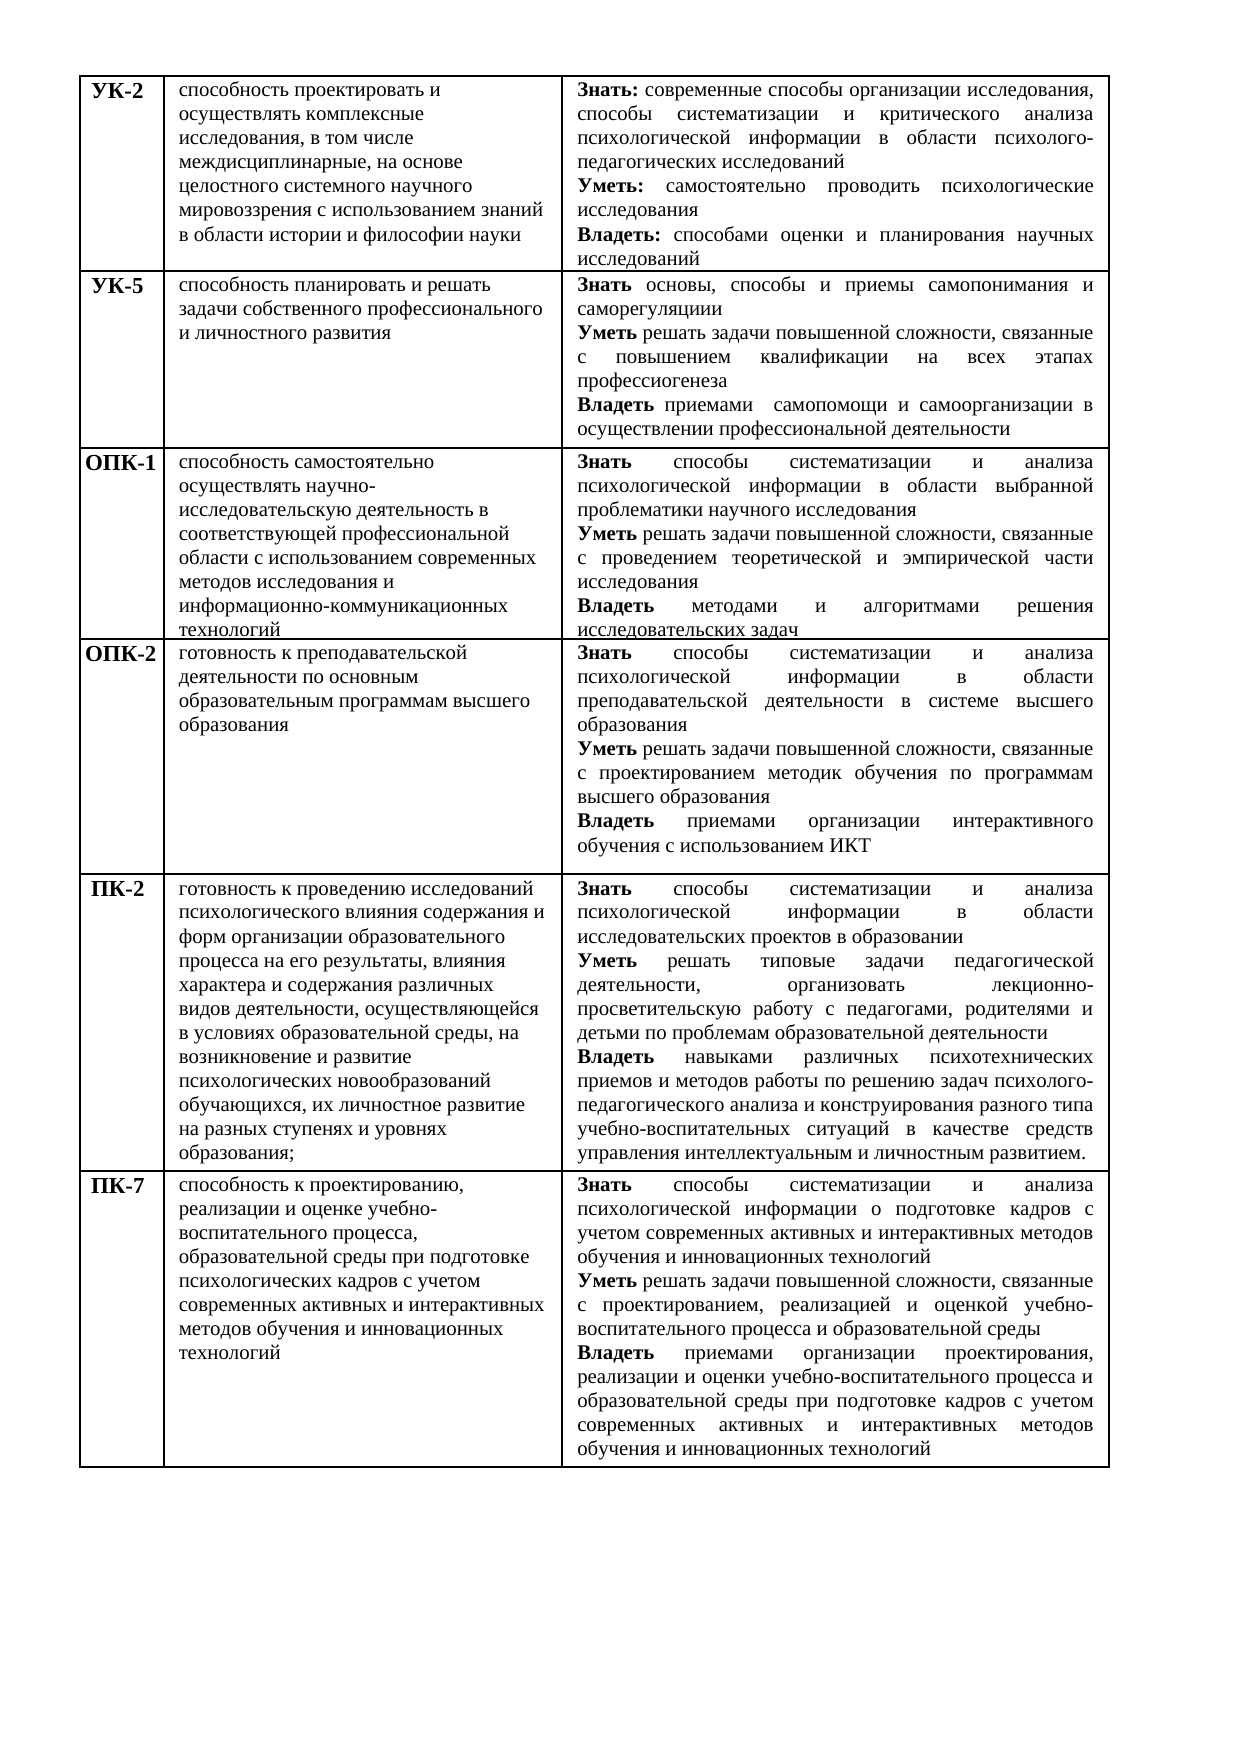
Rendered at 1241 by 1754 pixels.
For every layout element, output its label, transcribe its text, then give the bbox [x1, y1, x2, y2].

table_cell Знать основы, способы и приемы самопонимания и саморегуляциии Уметь решать задачи повышенной сложности, связанные с повышением квалификации на всех этапах профессиогенеза Владеть приемами самопомощи и самоорганизации в осуществлении профессиональной деятельности [563, 272, 1108, 447]
table_cell способность к проектированию, реализации и оценке учебно-воспитательного процесса, образовательной среды при подготовке психологических кадров с учетом современных активных и интерактивных методов обучения и инновационных технологий [165, 1172, 561, 1466]
table_cell Знать способы систематизации и анализа психологической информации в области выбранной проблематики научного исследования Уметь решать задачи повышенной сложности, связанные с проведением теоретической и эмпирической части исследования Владеть методами и алгоритмами решения исследовательских задач [563, 449, 1108, 638]
table_cell способность самостоятельно осуществлять научно-исследовательскую деятельность в соответствующей профессиональной области с использованием современных методов исследования и информационно-коммуникационных технологий [165, 449, 561, 638]
table_cell ОПК-1 [81, 449, 163, 638]
table_cell Знать способы систематизации и анализа психологической информации в области исследовательских проектов в образовании Уметь решать типовые задачи педагогической деятельности, организовать лекционно-просветительскую работу с педагогами, родителями и детьми по проблемам образовательной деятельности Владеть навыками различных психотехнических приемов и методов работы по решению задач психолого-педагогического анализа и конструирования разного типа учебно-воспитательных ситуаций в качестве средств управления интеллектуальным и личностным развитием. [563, 875, 1108, 1169]
table_cell УК-2 [81, 77, 163, 270]
table_cell способность планировать и решать задачи собственного профессионального и личностного развития [165, 272, 561, 447]
table_cell способность проектировать и осуществлять комплексные исследования, в том числе междисциплинарные, на основе целостного системного научного мировоззрения с использованием знаний в области истории и философии науки [165, 77, 561, 270]
table_cell готовность к проведению исследований психологического влияния содержания и форм организации образовательного процесса на его результаты, влияния характера и содержания различных видов деятельности, осуществляющейся в условиях образовательной среды, на возникновение и развитие психологических новообразований обучающихся, их личностное развитие на разных ступенях и уровнях образования; [165, 875, 561, 1169]
table_cell Знать: современные способы организации исследования, способы систематизации и критического анализа психологической информации в области психолого-педагогических исследований Уметь: самостоятельно проводить психологические исследования Владеть: способами оценки и планирования научных исследований [563, 77, 1108, 270]
table_cell Знать способы систематизации и анализа психологической информации о подготовке кадров с учетом современных активных и интерактивных методов обучения и инновационных технологий Уметь решать задачи повышенной сложности, связанные с проектированием, реализацией и оценкой учебно-воспитательного процесса и образовательной среды Владеть приемами организации проектирования, реализации и оценки учебно-воспитательного процесса и образовательной среды при подготовке кадров с учетом современных активных и интерактивных методов обучения и инновационных технологий [563, 1172, 1108, 1466]
table_cell Знать способы систематизации и анализа психологической информации в области преподавательской деятельности в системе высшего образования Уметь решать задачи повышенной сложности, связанные с проектированием методик обучения по программам высшего образования Владеть приемами организации интерактивного обучения с использованием ИКТ [563, 640, 1108, 873]
table_cell ОПК-2 [81, 640, 163, 873]
table_cell готовность к преподавательской деятельности по основным образовательным программам высшего образования [165, 640, 561, 873]
table_cell ПК-2 [81, 875, 163, 1169]
table_cell УК-5 [81, 272, 163, 447]
table_cell ПК-7 [81, 1172, 163, 1466]
